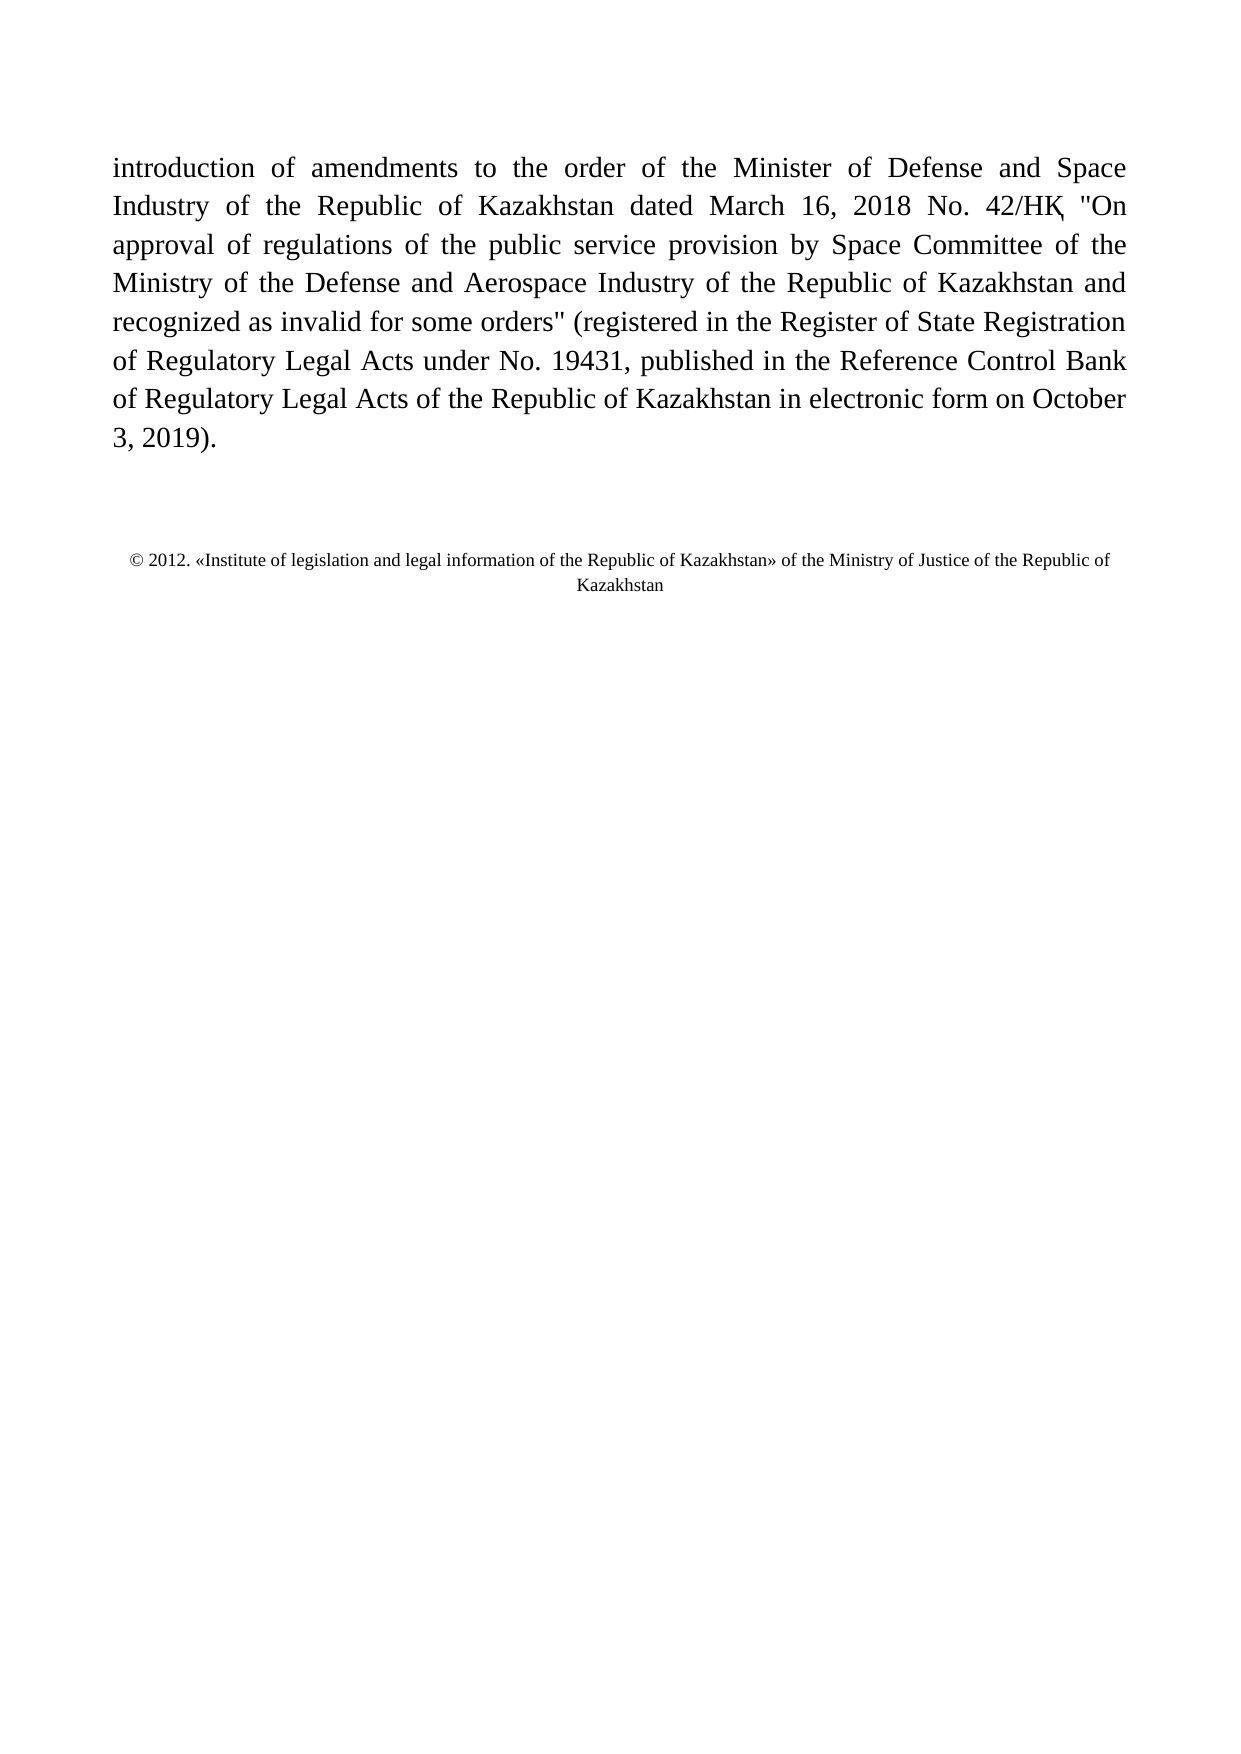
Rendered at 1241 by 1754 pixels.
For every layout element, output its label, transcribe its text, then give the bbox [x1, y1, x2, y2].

text © 2012. «Institute of legislation and legal information of the Republic of Kazakhstan» of the Ministry of Justice of the Republic of Kazakhstan [112, 549, 1128, 595]
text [112, 150, 1128, 453]
